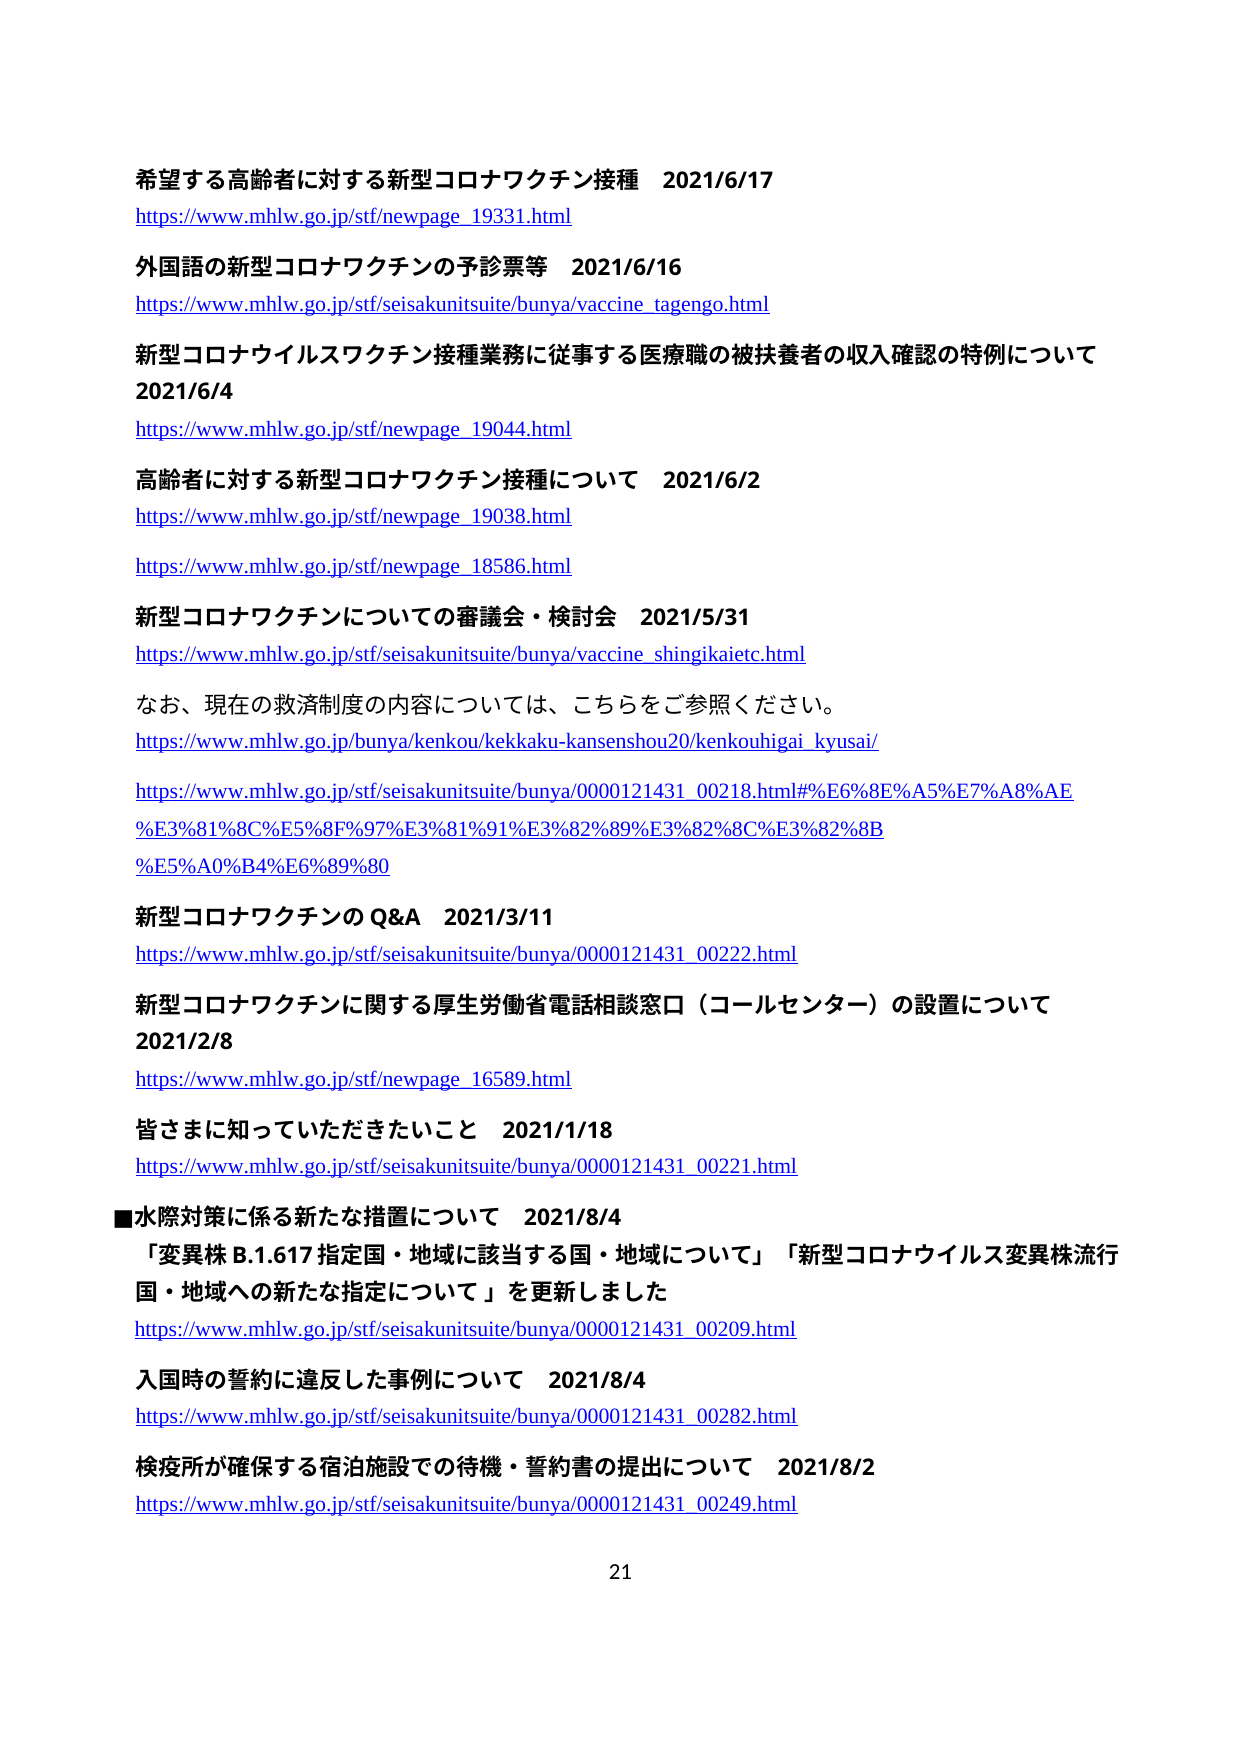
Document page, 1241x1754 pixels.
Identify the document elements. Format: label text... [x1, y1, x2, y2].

text https://www.mhlw.go.jp/stf/newpage_19331.html [112, 197, 1128, 235]
text 希望する高齢者に対する新型コロナワクチン接種 2021/6/17 [135, 160, 1128, 197]
text ■水際対策に係る新たな措置について 2021/8/4 [112, 1197, 1128, 1235]
text https://www.mhlw.go.jp/stf/newpage_18586.html [112, 547, 1128, 585]
text https://www.mhlw.go.jp/stf/seisakunitsuite/bunya/vaccine_tagengo.html [112, 285, 1128, 322]
text 新型コロナウイルスワクチン接種業務に従事する医療職の被扶養者の収入確認の特例について 2021/6/4 [135, 335, 1128, 410]
text なお、現在の救済制度の内容については、こちらをご参照ください。 [112, 685, 1128, 722]
text https://www.mhlw.go.jp/stf/newpage_19044.html [112, 410, 1128, 447]
text https://www.mhlw.go.jp/stf/seisakunitsuite/bunya/0000121431_00222.html [112, 935, 1128, 972]
text 検疫所が確保する宿泊施設での待機・誓約書の提出について 2021/8/2 [112, 1447, 1128, 1485]
text https://www.mhlw.go.jp/stf/newpage_19038.html [112, 497, 1128, 535]
text https://www.mhlw.go.jp/bunya/kenkou/kekkaku-kansenshou20/kenkouhigai_kyusai/ [112, 722, 1128, 760]
text https://www.mhlw.go.jp/stf/seisakunitsuite/bunya/vaccine_shingikaietc.html [112, 635, 1128, 672]
text https://www.mhlw.go.jp/stf/seisakunitsuite/bunya/0000121431_00218.html#%E6%8E%A5%E7%A8%AE%E3%81%8C%E5%8F%97%E3%81%91%E3%82%89%E3%82%8C%E3%82%8B%E5%A0%B4%E6%89%80 [135, 772, 1128, 885]
text https://www.mhlw.go.jp/stf/newpage_16589.html [112, 1060, 1128, 1097]
text 皆さまに知っていただきたいこと 2021/1/18 [135, 1110, 1128, 1147]
text 新型コロナワクチンに関する厚生労働省電話相談窓口（コールセンター）の設置について 2021/2/8 [135, 985, 1128, 1060]
text 新型コロナワクチンについての審議会・検討会 2021/5/31 [112, 597, 1128, 635]
text 外国語の新型コロナワクチンの予診票等 2021/6/16 [112, 247, 1128, 285]
text https://www.mhlw.go.jp/stf/seisakunitsuite/bunya/0000121431_00209.html [112, 1310, 1128, 1347]
text 入国時の誓約に違反した事例について 2021/8/4 [112, 1360, 1128, 1397]
text 新型コロナワクチンのQ&A 2021/3/11 [112, 897, 1128, 935]
text 高齢者に対する新型コロナワクチン接種について 2021/6/2 [112, 460, 1128, 497]
text https://www.mhlw.go.jp/stf/seisakunitsuite/bunya/0000121431_00249.html [112, 1485, 1128, 1522]
text https://www.mhlw.go.jp/stf/seisakunitsuite/bunya/0000121431_00221.html [112, 1147, 1128, 1185]
text 「変異株B.1.617指定国・地域に該当する国・地域について」「新型コロナウイルス変異株流行国・地域への新たな指定について 」を更新しました [135, 1235, 1128, 1310]
text https://www.mhlw.go.jp/stf/seisakunitsuite/bunya/0000121431_00282.html [112, 1397, 1128, 1435]
